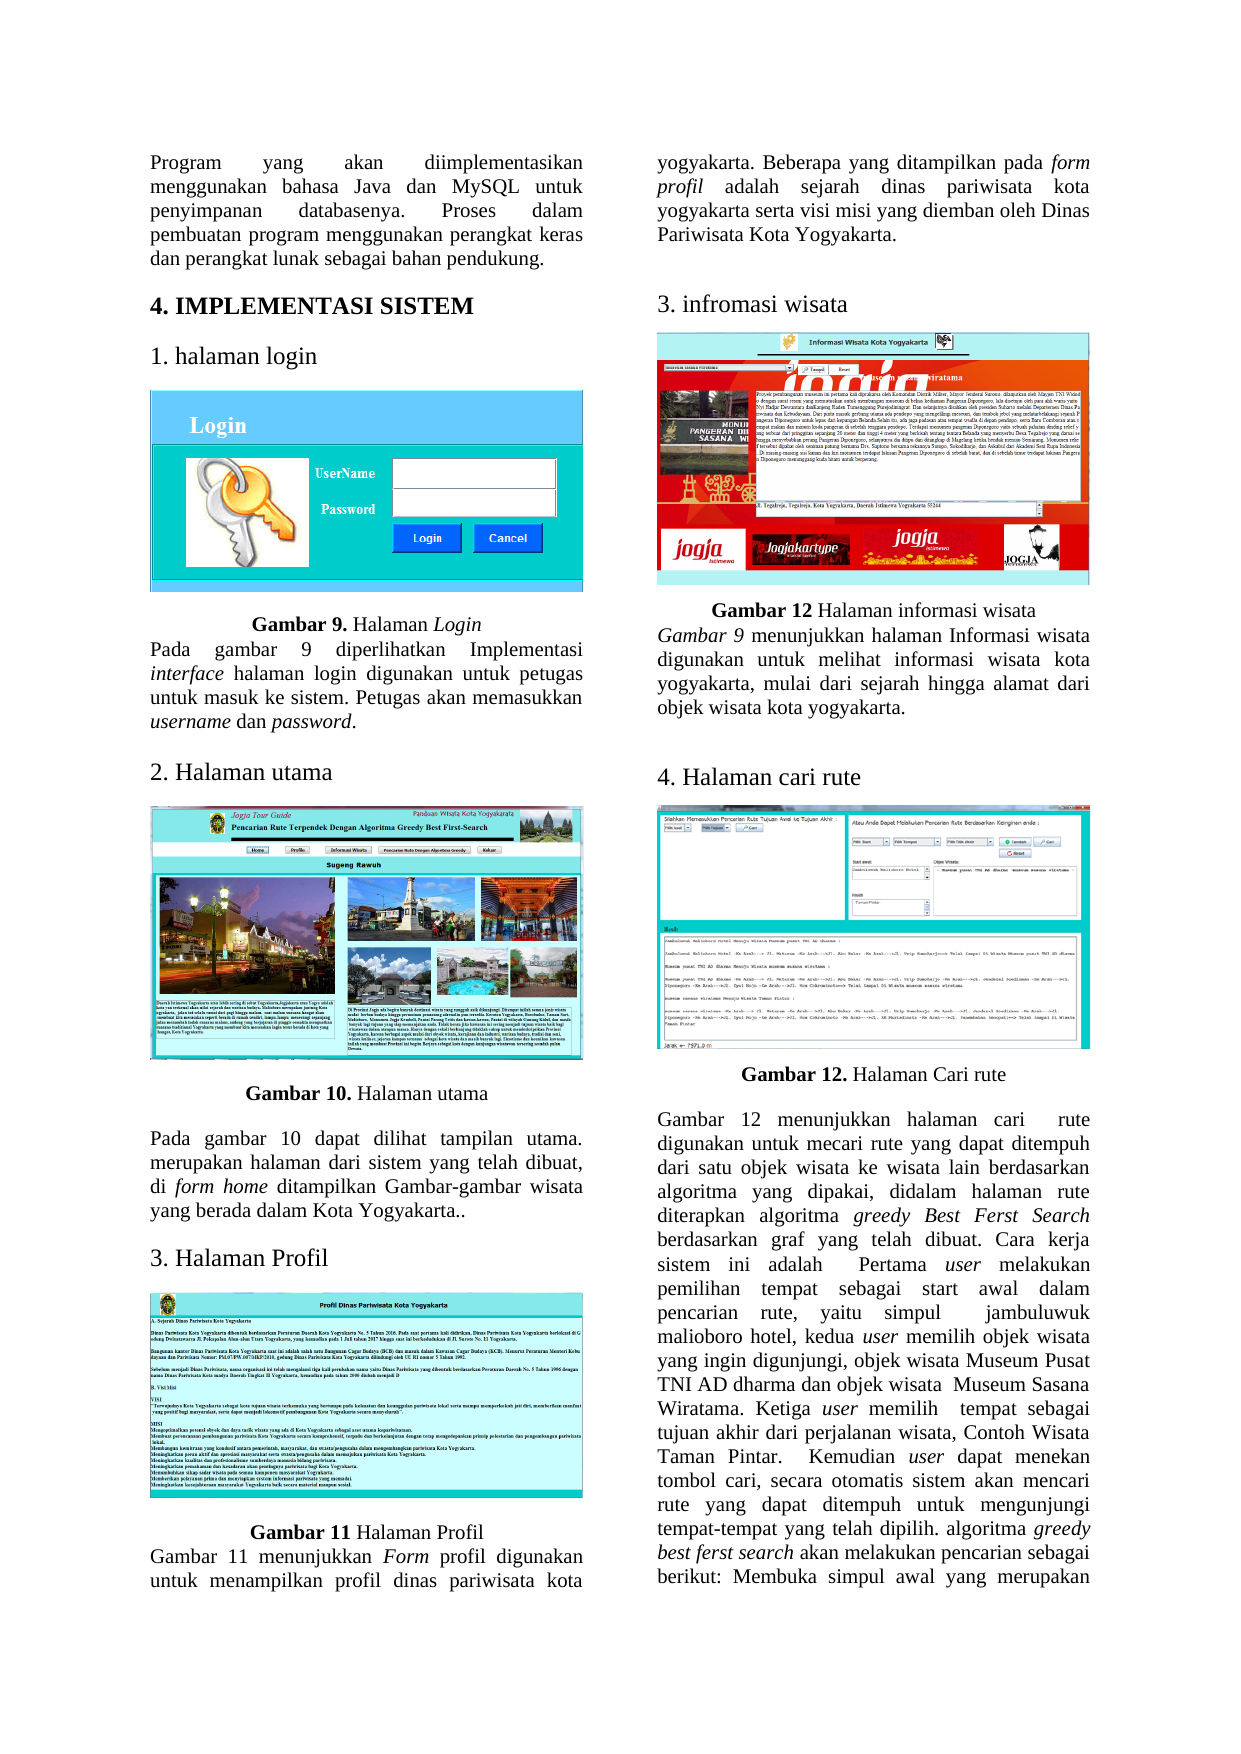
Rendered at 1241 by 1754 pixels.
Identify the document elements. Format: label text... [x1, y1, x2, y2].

text 3. infromasi wisata [657, 289, 1090, 318]
picture [150, 390, 584, 592]
picture [150, 1292, 584, 1499]
picture [150, 806, 584, 1060]
text Pada gambar 9 diperlihatkan Implementasi interface halaman login digunakan untuk petugas untuk masuk ke sistem. Petugas akan memasukkan username dan password. [150, 636, 583, 733]
picture [657, 332, 1091, 585]
text Gambar 11 menunjukkan Form profil digunakan untuk menampilkan profil dinas pariwisata kota yogyakarta. Beberapa yang ditampilkan pada form profil adalah sejarah dinas pariwisata kota yogyakarta serta visi misi yang diemban oleh Dinas Pariwisata Kota Yogyakarta. [657, 150, 1090, 246]
text Gambar 11 menunjukkan Form profil digunakan untuk menampilkan profil dinas pariwisata kota yogyakarta. Beberapa yang ditampilkan pada form profil adalah sejarah dinas pariwisata kota yogyakarta serta visi misi yang diemban oleh Dinas Pariwisata Kota Yogyakarta. [150, 1544, 583, 1592]
text Gambar 11 Halaman Profil [150, 1520, 583, 1544]
text Gambar 9. Halaman Login [150, 612, 583, 636]
text 2. Halaman utama [150, 757, 583, 786]
picture [657, 805, 1091, 1049]
text Gambar 12. Halaman Cari rute [657, 1062, 1090, 1086]
text 4. IMPLEMENTASI SISTEM [150, 291, 583, 320]
text 1. halaman login [150, 341, 583, 369]
text Gambar 10. Halaman utama [150, 1081, 583, 1105]
text Program yang akan diimplementasikan menggunakan bahasa Java dan MySQL untuk penyimpanan databasenya. Proses dalam pembuatan program menggunakan perangkat keras dan perangkat lunak sebagai bahan pendukung. [150, 150, 583, 270]
text Pada gambar 10 dapat dilihat tampilan utama. merupakan halaman dari sistem yang telah dibuat, di form home ditampilkan Gambar-gambar wisata yang berada dalam Kota Yogyakarta.. [150, 1126, 583, 1222]
text Gambar 9 menunjukkan halaman Informasi wisata digunakan untuk melihat informasi wisata kota yogyakarta, mulai dari sejarah hingga alamat dari objek wisata kota yogyakarta. [657, 622, 1090, 719]
text 4. Halaman cari rute [657, 762, 1090, 791]
text 3. Halaman Profil [150, 1243, 583, 1271]
text Gambar 12 Halaman informasi wisata [657, 598, 1090, 622]
